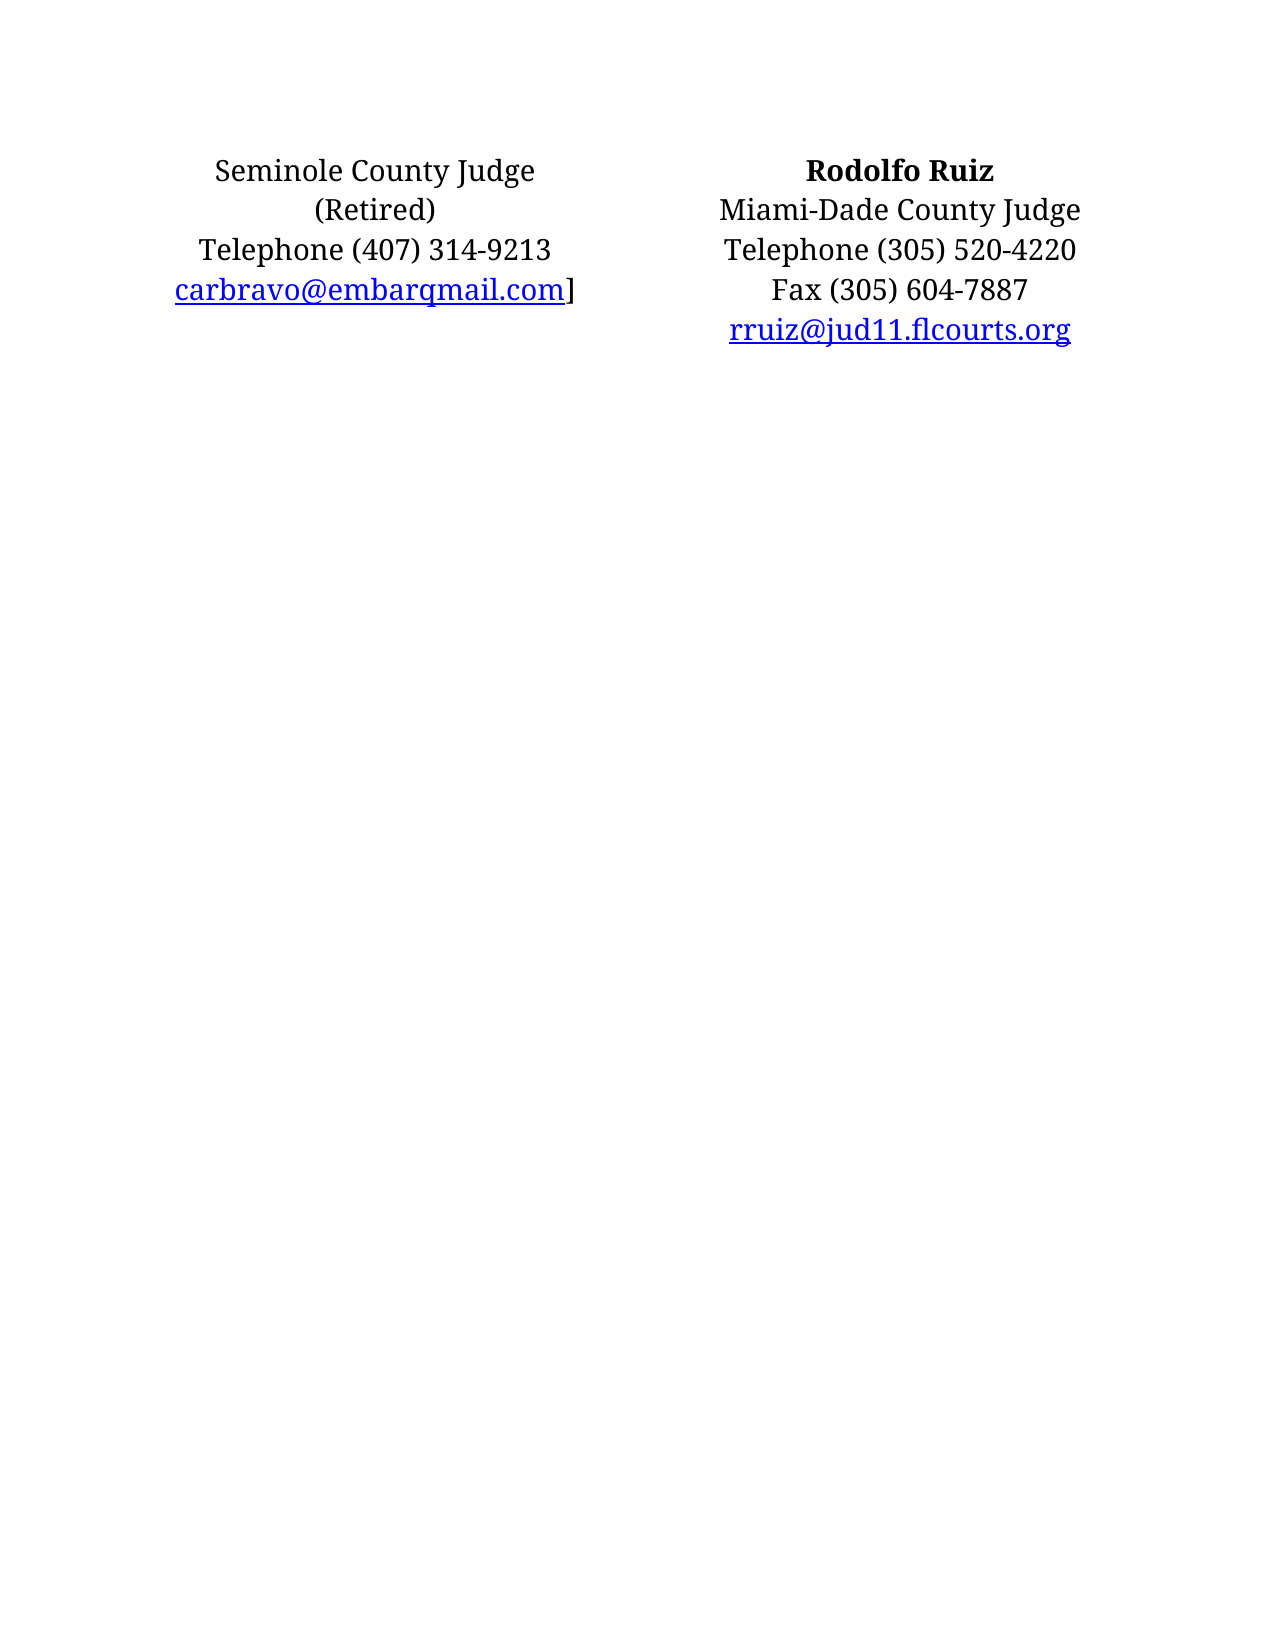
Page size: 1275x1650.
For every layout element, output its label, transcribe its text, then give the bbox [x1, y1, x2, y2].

text carbravo@embarqmail.com] [150, 269, 600, 309]
text Seminole County Judge (Retired) [150, 150, 600, 229]
text rruiz@jud11.flcourts.org [675, 309, 1125, 348]
text Fax (305) 604-7887 [675, 269, 1125, 309]
text Telephone (407) 314-9213 [150, 229, 600, 269]
text Miami-Dade County Judge [675, 190, 1125, 229]
text Rodolfo Ruiz [675, 150, 1125, 190]
text Telephone (305) 520-4220 [675, 229, 1125, 269]
